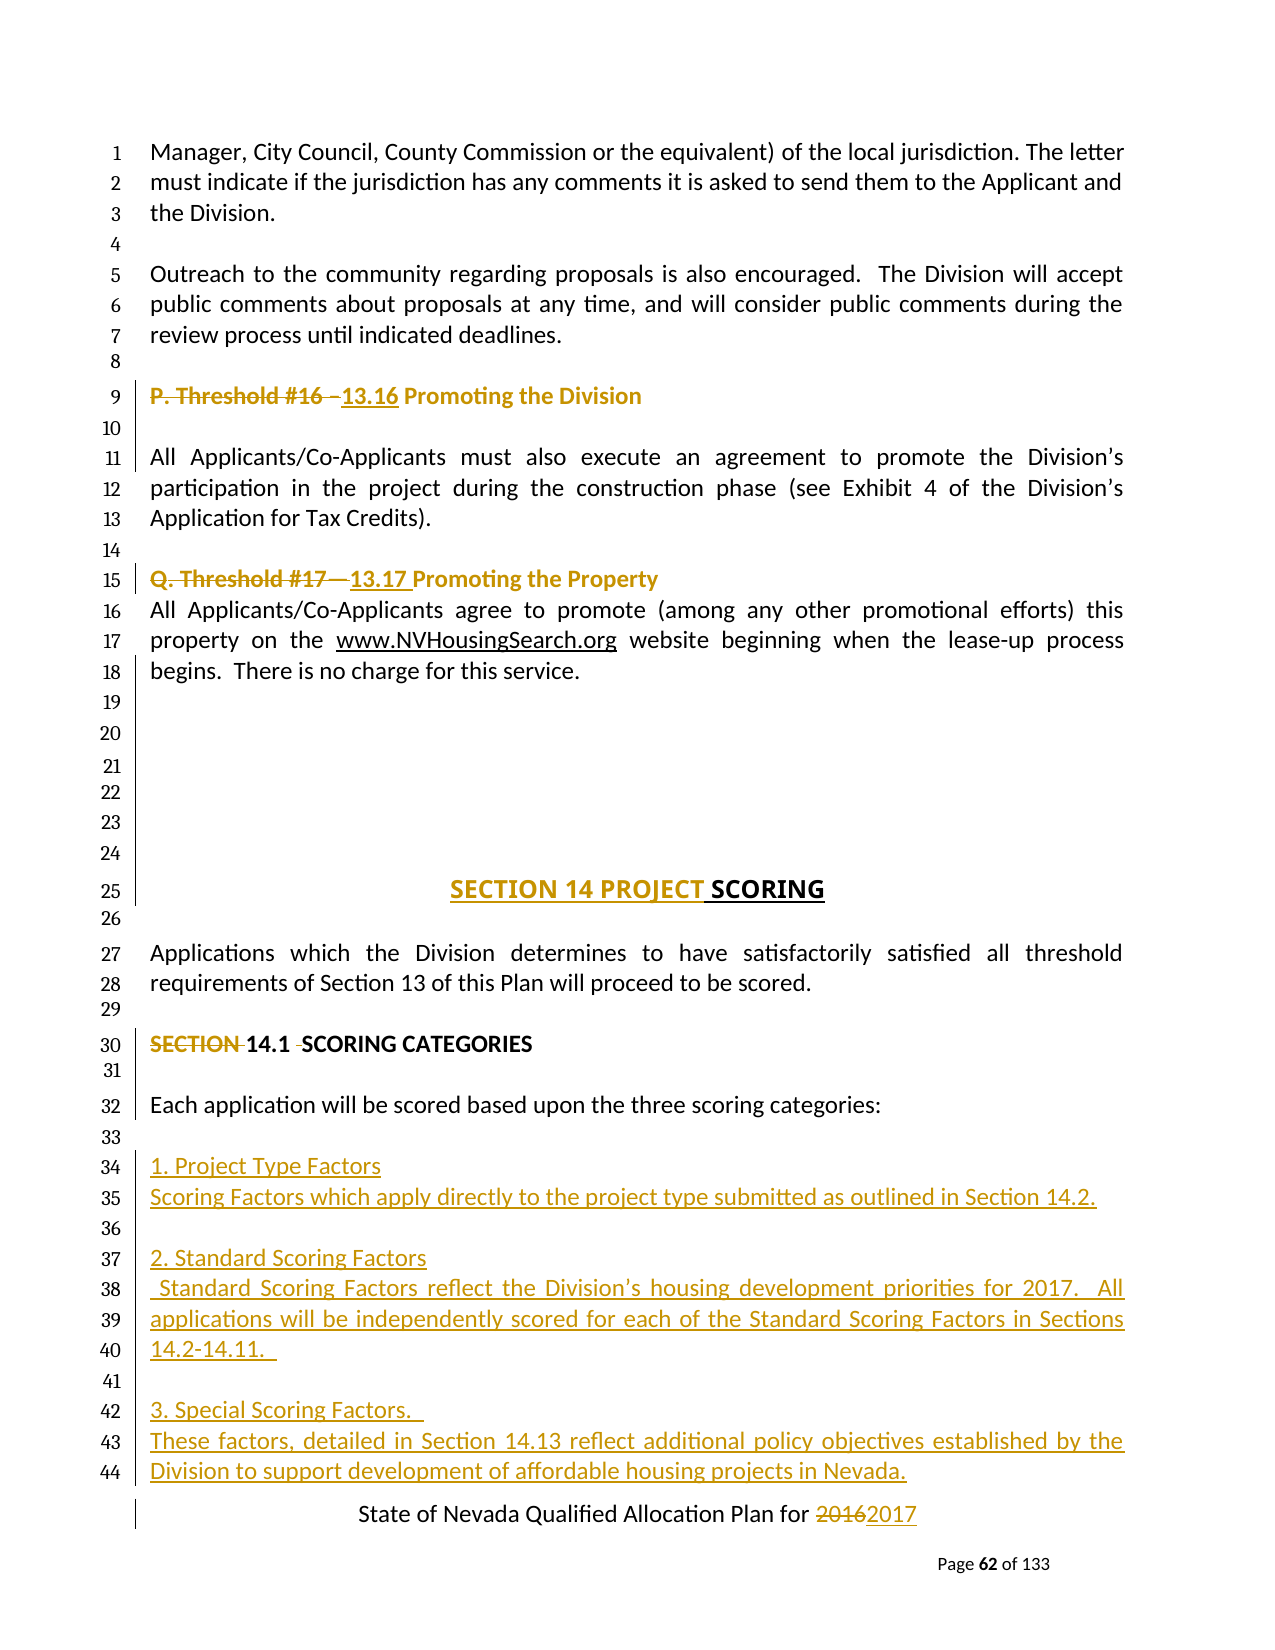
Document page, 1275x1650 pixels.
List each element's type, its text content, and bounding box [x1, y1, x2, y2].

text Each application will be scored based upon the three scoring categories: [150, 1089, 1125, 1120]
text All Applicants/Co-Applicants must also execute an agreement to promote the Division’s participation in the project during the construction phase (see Exhibit 4 of the Division’s Application for Tax Credits). [150, 441, 1125, 533]
text Applications which the Division determines to have satisfactorily satisfied all threshold requirements of Section 13 of this Plan will proceed to be scored. [150, 937, 1125, 998]
subtitle SCORING [150, 872, 1125, 906]
text All Applicants/Co-Applicants agree to promote (among any other promotional efforts) this property on the www.NVHousingSearch.org website beginning when the lease-up process begins. There is no charge for this service. [150, 594, 1125, 685]
subtitle 14.1 SCORING CATEGORIES [150, 1028, 1125, 1059]
text Outreach to the community regarding proposals is also encouraged. The Division will accept public comments about proposals at any time, and will consider public comments during the review process until indicated deadlines. [150, 258, 1125, 350]
subtitle Promoting the Property [150, 563, 1125, 594]
subtitle Promoting the Division [150, 380, 1125, 411]
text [150, 136, 1125, 228]
